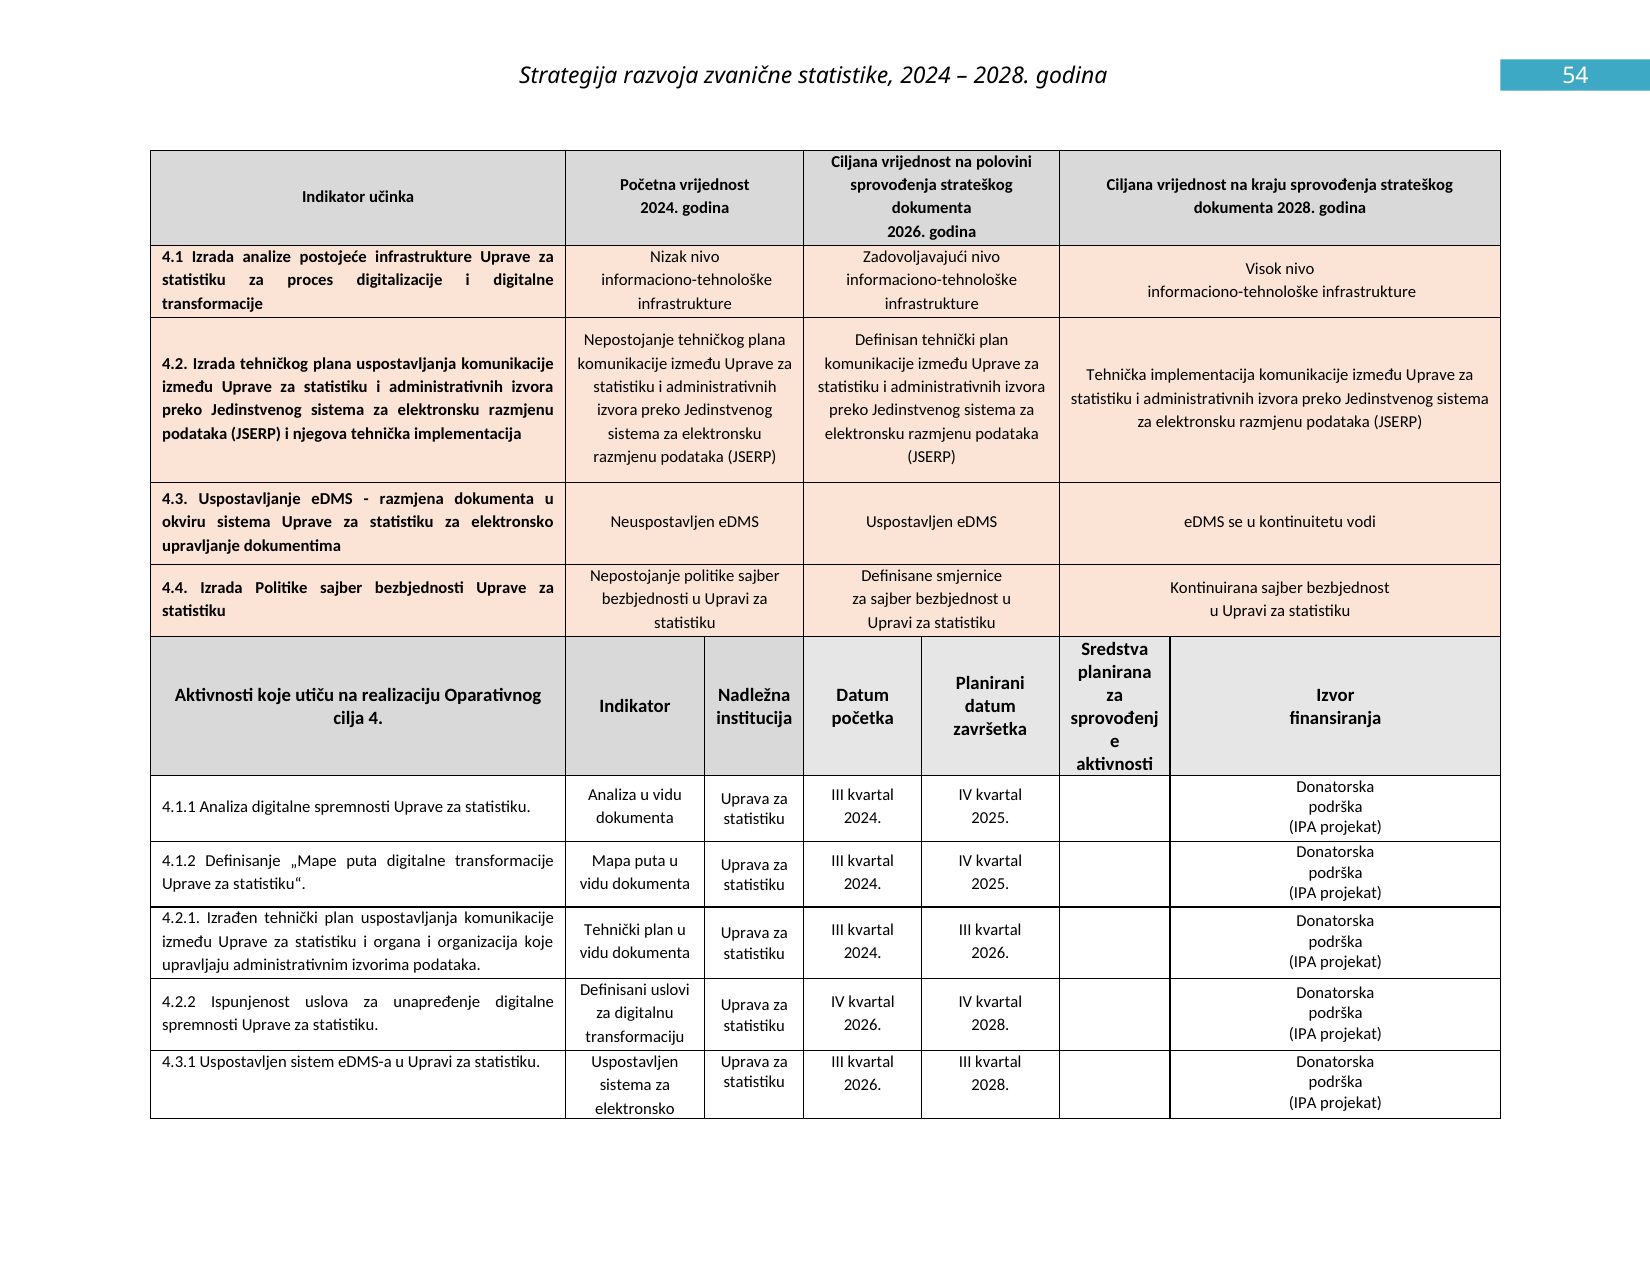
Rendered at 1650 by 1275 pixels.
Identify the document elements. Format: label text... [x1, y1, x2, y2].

table_cell Tehnička implementacija komunikacije između Uprave za statistiku i administrativnih izvora preko Jedinstvenog sistema za elektronsku razmjenu podataka (JSERP) [1060, 318, 1500, 482]
table_cell Definisan tehnički plan komunikacije između Uprave za statistiku i administrativnih izvora preko Jedinstvenog sistema za elektronsku razmjenu podataka (JSERP) [804, 318, 1059, 482]
table_cell 4.1 Izrada analize postojeće infrastrukture Uprave za statistiku za proces digitalizacije i digitalne transformacije [151, 246, 565, 317]
table_cell 4.1.1 Analiza digitalne spremnosti Uprave za statistiku. [151, 776, 565, 841]
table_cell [1171, 1051, 1500, 1118]
table_cell III kvartal 2026. [804, 1051, 921, 1118]
table_cell Nadležna institucija [705, 637, 803, 775]
table_cell Uprava za statistiku [705, 979, 803, 1050]
table_cell Donatorska podrška (IPA projekat) [1171, 908, 1500, 978]
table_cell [705, 1051, 803, 1118]
table_cell III kvartal 2028. [922, 1051, 1059, 1118]
table_cell Mapa puta u vidu dokumenta [566, 842, 704, 906]
table_cell Uprava za statistiku [705, 842, 803, 906]
table_cell Neuspostavljen eDMS [566, 483, 803, 564]
table_cell Uprava za statistiku [705, 908, 803, 978]
table_cell Tehnički plan u vidu dokumenta [566, 908, 704, 978]
table_cell Analiza u vidu dokumenta [566, 776, 704, 841]
table_cell Nepostojanje tehničkog plana komunikacije između Uprave za statistiku i administrativnih izvora preko Jedinstvenog sistema za elektronsku razmjenu podataka (JSERP) [566, 318, 803, 482]
table_cell Nepostojanje politike sajber bezbjednosti u Upravi za statistiku [566, 565, 803, 636]
table_cell eDMS se u kontinuitetu vodi [1060, 483, 1500, 564]
table_cell Zadovoljavajući nivo informaciono-tehnološke infrastrukture [804, 246, 1059, 317]
table_cell Datum početka [804, 637, 921, 775]
table_cell 4.4. Izrada Politike sajber bezbjednosti Uprave za statistiku [151, 565, 565, 636]
table_cell III kvartal 2024. [804, 842, 921, 906]
table_cell Sredstva planirana za sprovođenje aktivnosti [1060, 637, 1169, 775]
table_cell Indikator [566, 637, 704, 775]
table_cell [151, 1051, 565, 1118]
table_cell [1060, 776, 1169, 841]
table_cell IV kvartal 2025. [922, 842, 1059, 906]
table_cell 4.2.2 Ispunjenost uslova za unapređenje digitalne spremnosti Uprave za statistiku. [151, 979, 565, 1050]
table_cell Indikator učinka [151, 151, 565, 245]
table_cell Visok nivo informaciono-tehnološke infrastrukture [1060, 246, 1500, 317]
table_cell Početna vrijednost 2024. godina [566, 151, 803, 245]
table_cell IV kvartal 2026. [804, 979, 921, 1050]
table_cell Izvor finansiranja [1171, 637, 1500, 775]
table_cell 4.1.2 Definisanje „Mape puta digitalne transformacije Uprave za statistiku“. [151, 842, 565, 906]
table_cell Donatorska podrška (IPA projekat) [1171, 776, 1500, 841]
table_cell [1060, 842, 1169, 906]
table_cell Aktivnosti koje utiču na realizaciju Oparativnog cilja 4. [151, 637, 565, 775]
table_cell Ciljana vrijednost na kraju sprovođenja strateškog dokumenta 2028. godina [1060, 151, 1500, 245]
table_cell IV kvartal 2028. [922, 979, 1059, 1050]
table_cell Definisani uslovi za digitalnu transformaciju [566, 979, 704, 1050]
table_cell Ciljana vrijednost na polovini sprovođenja strateškog dokumenta 2026. godina [804, 151, 1059, 245]
table_cell [1060, 908, 1169, 978]
table_cell Nizak nivo informaciono-tehnološke infrastrukture [566, 246, 803, 317]
table_cell Uprava za statistiku [705, 776, 803, 841]
table_cell 4.3. Uspostavljanje eDMS - razmjena dokumenta u okviru sistema Uprave za statistiku za elektronsko upravljanje dokumentima [151, 483, 565, 564]
table_cell Definisane smjernice za sajber bezbjednost u Upravi za statistiku [804, 565, 1059, 636]
table_cell Donatorska podrška (IPA projekat) [1171, 979, 1500, 1050]
table_cell [1060, 1051, 1169, 1118]
table_cell Planirani datum završetka [922, 637, 1059, 775]
table_cell III kvartal 2024. [804, 908, 921, 978]
table_cell Uspostavljen eDMS [804, 483, 1059, 564]
table_cell [1060, 979, 1169, 1050]
table_cell 4.2.1. Izrađen tehnički plan uspostavljanja komunikacije između Uprave za statistiku i organa i organizacija koje upravljaju administrativnim izvorima podataka. [151, 908, 565, 978]
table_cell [566, 1051, 704, 1118]
table_cell III kvartal 2024. [804, 776, 921, 841]
table_cell III kvartal 2026. [922, 908, 1059, 978]
table_cell IV kvartal 2025. [922, 776, 1059, 841]
table_cell 4.2. Izrada tehničkog plana uspostavljanja komunikacije između Uprave za statistiku i administrativnih izvora preko Jedinstvenog sistema za elektronsku razmjenu podataka (JSERP) i njegova tehnička implementacija [151, 318, 565, 482]
table_cell Donatorska podrška (IPA projekat) [1171, 842, 1500, 906]
table_cell Kontinuirana sajber bezbjednost u Upravi za statistiku [1060, 565, 1500, 636]
